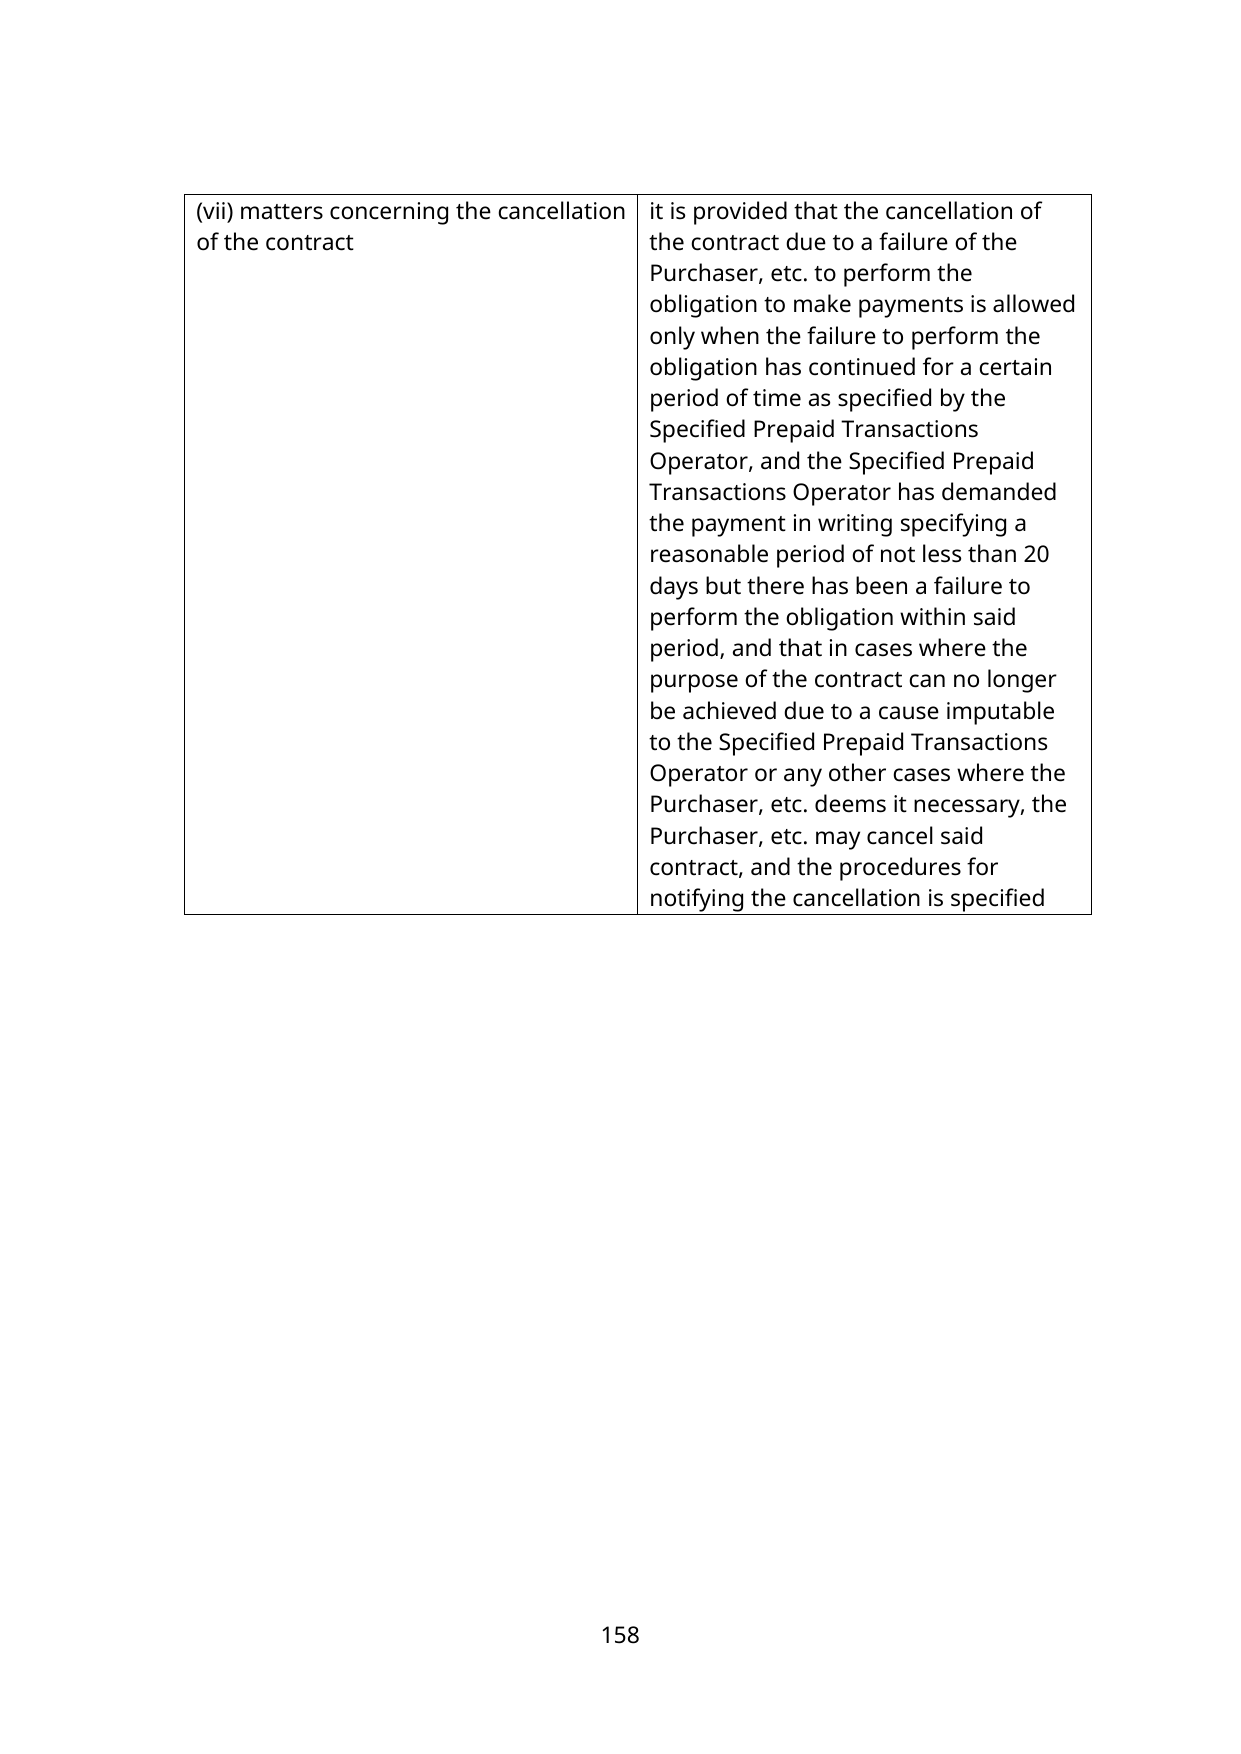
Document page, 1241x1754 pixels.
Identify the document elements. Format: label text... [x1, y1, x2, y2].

table_cell (vii) matters concerning the cancellation of the contract [185, 195, 637, 913]
table_cell it is provided that the cancellation of the contract due to a failure of the Purchaser, etc. to perform the obligation to make payments is allowed only when the failure to perform the obligation has continued for a certain period of time as specified by the Specified Prepaid Transactions Operator, and the Specified Prepaid Transactions Operator has demanded the payment in writing specifying a reasonable period of not less than 20 days but there has been a failure to perform the obligation within said period, and that in cases where the purpose of the contract can no longer be achieved due to a cause imputable to the Specified Prepaid Transactions Operator or any other cases where the Purchaser, etc. deems it necessary, the Purchaser, etc. may cancel said contract, and the procedures for notifying the cancellation is specified [638, 195, 1091, 913]
